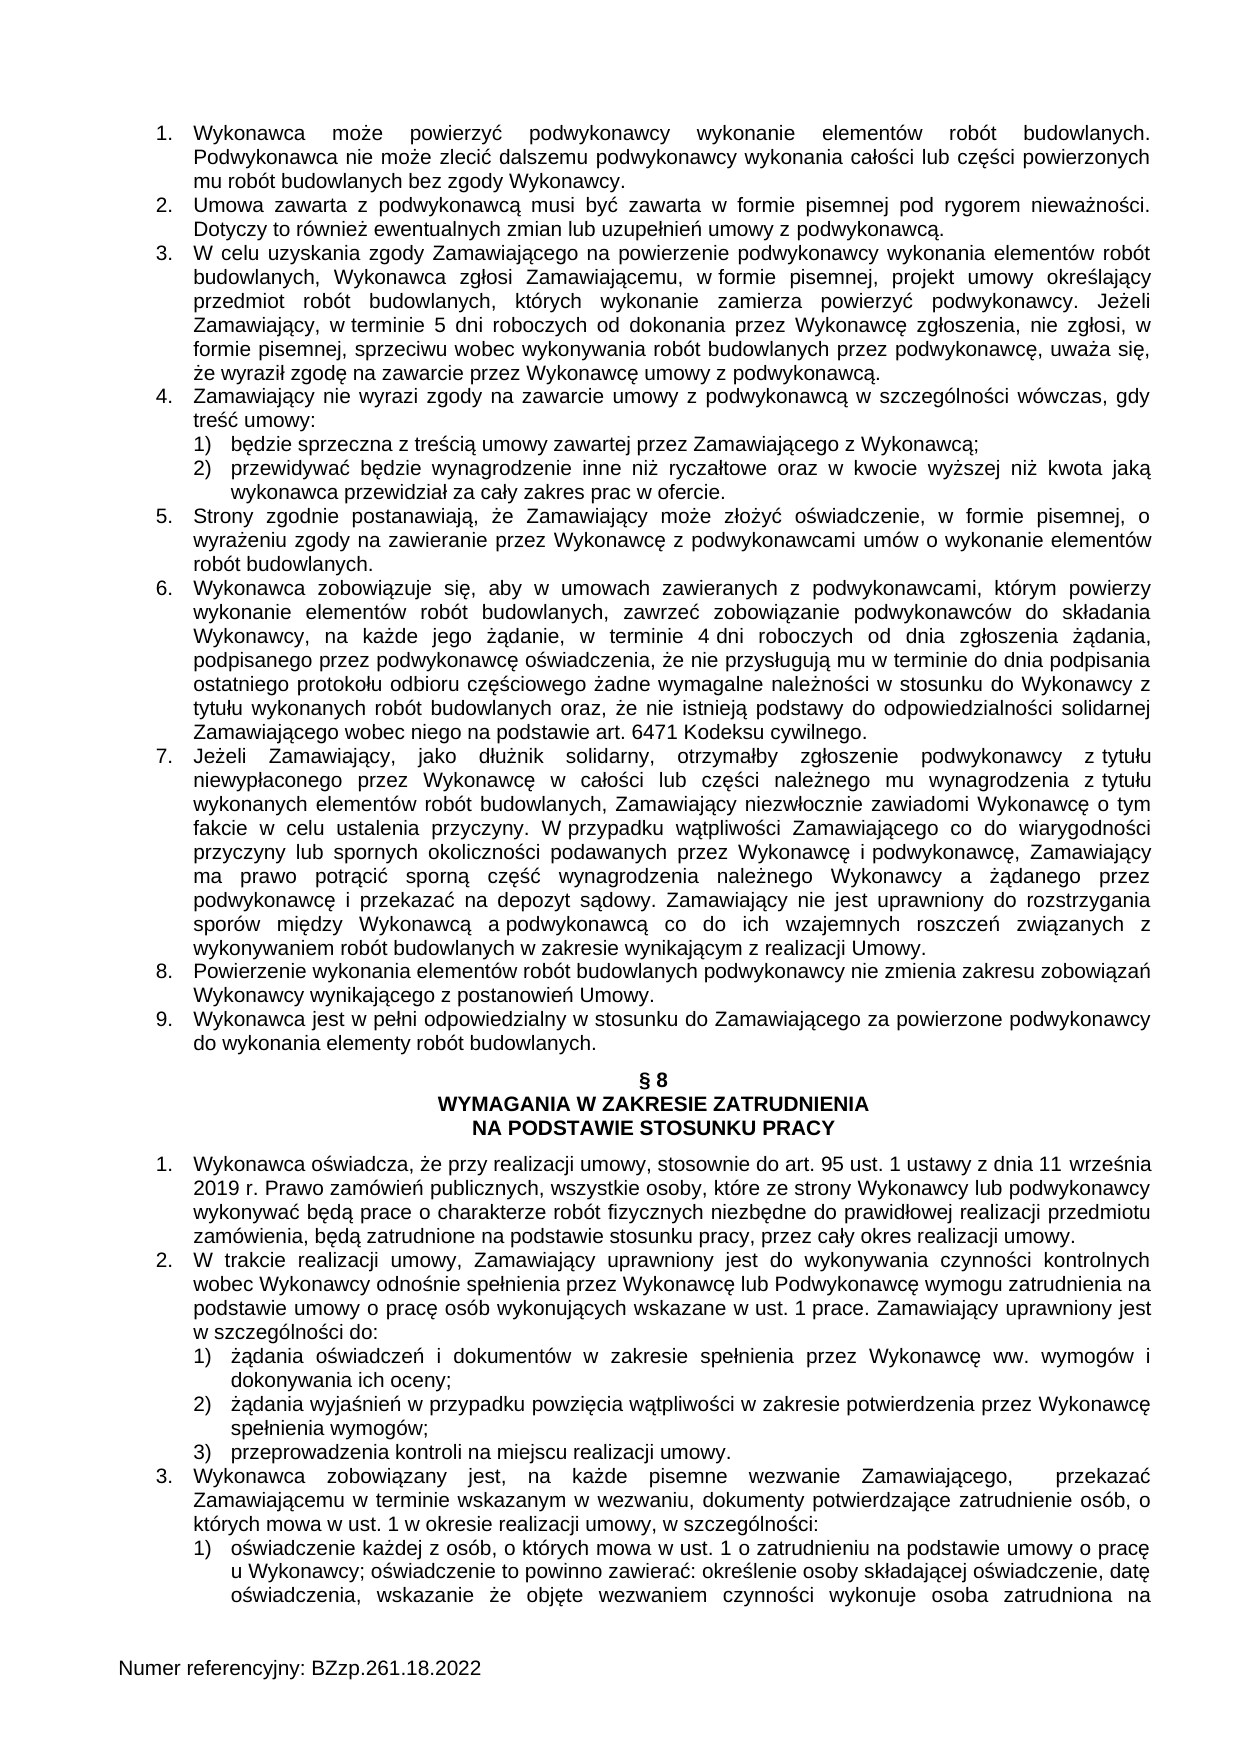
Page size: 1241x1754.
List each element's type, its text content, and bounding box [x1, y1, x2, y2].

text § 8 [155, 1068, 1152, 1092]
list W trakcie realizacji umowy, Zamawiający uprawniony jest do wykonywania czynności kontrolnych wobec Wykonawcy odnośnie spełnienia przez Wykonawcę lub Podwykonawcę wymogu zatrudnienia na podstawie umowy o pracę osób wykonujących wskazane w ust. 1 prace. Zamawiający uprawniony jest w szczególności do: [156, 1248, 1152, 1344]
list Wykonawca może powierzyć podwykonawcy wykonanie elementów robót budowlanych. Podwykonawca nie może zlecić dalszemu podwykonawcy wykonania całości lub części powierzonych mu robót budowlanych bez zgody Wykonawcy. [156, 121, 1152, 193]
list W celu uzyskania zgody Zamawiającego na powierzenie podwykonawcy wykonania elementów robót budowlanych, Wykonawca zgłosi Zamawiającemu, w formie pisemnej, projekt umowy określający przedmiot robót budowlanych, których wykonanie zamierza powierzyć podwykonawcy. Jeżeli Zamawiający, w terminie 5 dni roboczych od dokonania przez Wykonawcę zgłoszenia, nie zgłosi, w formie pisemnej, sprzeciwu wobec wykonywania robót budowlanych przez podwykonawcę, uważa się, że wyraził zgodę na zawarcie przez Wykonawcę umowy z podwykonawcą. [156, 241, 1152, 384]
list Powierzenie wykonania elementów robót budowlanych podwykonawcy nie zmienia zakresu zobowiązań Wykonawcy wynikającego z postanowień Umowy. [156, 959, 1152, 1007]
list Wykonawca zobowiązany jest, na każde pisemne wezwanie Zamawiającego, przekazać Zamawiającemu w terminie wskazanym w wezwaniu, dokumenty potwierdzające zatrudnienie osób, o których mowa w ust. 1 w okresie realizacji umowy, w szczególności: [156, 1463, 1152, 1535]
list Umowa zawarta z podwykonawcą musi być zawarta w formie pisemnej pod rygorem nieważności. Dotyczy to również ewentualnych zmian lub uzupełnień umowy z podwykonawcą. [156, 193, 1152, 241]
list Zamawiający nie wyrazi zgody na zawarcie umowy z podwykonawcą w szczególności wówczas, gdy treść umowy: [156, 384, 1152, 432]
list Strony zgodnie postanawiają, że Zamawiający może złożyć oświadczenie, w formie pisemnej, o wyrażeniu zgody na zawieranie przez Wykonawcę z podwykonawcami umów o wykonanie elementów robót budowlanych. [156, 504, 1152, 576]
text NA PODSTAWIE STOSUNKU PRACY [155, 1116, 1152, 1139]
list Wykonawca jest w pełni odpowiedzialny w stosunku do Zamawiającego za powierzone podwykonawcy do wykonania elementy robót budowlanych. [156, 1007, 1152, 1055]
list przewidywać będzie wynagrodzenie inne niż ryczałtowe oraz w kwocie wyższej niż kwota jaką wykonawca przewidział za cały zakres prac w ofercie. [193, 456, 1152, 504]
list przeprowadzenia kontroli na miejscu realizacji umowy. [193, 1439, 1152, 1463]
list Wykonawca zobowiązuje się, aby w umowach zawieranych z podwykonawcami, którym powierzy wykonanie elementów robót budowlanych, zawrzeć zobowiązanie podwykonawców do składania Wykonawcy, na każde jego żądanie, w terminie 4 dni roboczych od dnia zgłoszenia żądania, podpisanego przez podwykonawcę oświadczenia, że nie przysługują mu w terminie do dnia podpisania ostatniego protokołu odbioru częściowego żadne wymagalne należności w stosunku do Wykonawcy z tytułu wykonanych robót budowlanych oraz, że nie istnieją podstawy do odpowiedzialności solidarnej Zamawiającego wobec niego na podstawie art. 6471 Kodeksu cywilnego. [156, 576, 1152, 744]
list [193, 1535, 1152, 1607]
list będzie sprzeczna z treścią umowy zawartej przez Zamawiającego z Wykonawcą; [193, 432, 1152, 456]
list żądania oświadczeń i dokumentów w zakresie spełnienia przez Wykonawcę ww. wymogów i dokonywania ich oceny; [193, 1344, 1152, 1392]
list Jeżeli Zamawiający, jako dłużnik solidarny, otrzymałby zgłoszenie podwykonawcy z tytułu niewypłaconego przez Wykonawcę w całości lub części należnego mu wynagrodzenia z tytułu wykonanych elementów robót budowlanych, Zamawiający niezwłocznie zawiadomi Wykonawcę o tym fakcie w celu ustalenia przyczyny. W przypadku wątpliwości Zamawiającego co do wiarygodności przyczyny lub spornych okoliczności podawanych przez Wykonawcę i podwykonawcę, Zamawiający ma prawo potrącić sporną część wynagrodzenia należnego Wykonawcy a żądanego przez podwykonawcę i przekazać na depozyt sądowy. Zamawiający nie jest uprawniony do rozstrzygania sporów między Wykonawcą a podwykonawcą co do ich wzajemnych roszczeń związanych z wykonywaniem robót budowlanych w zakresie wynikającym z realizacji Umowy. [156, 744, 1152, 959]
text WYMAGANIA W ZAKRESIE ZATRUDNIENIA [155, 1092, 1152, 1116]
list żądania wyjaśnień w przypadku powzięcia wątpliwości w zakresie potwierdzenia przez Wykonawcę spełnienia wymogów; [193, 1392, 1152, 1439]
list Wykonawca oświadcza, że przy realizacji umowy, stosownie do art. 95 ust. 1 ustawy z dnia 11 września 2019 r. Prawo zamówień publicznych, wszystkie osoby, które ze strony Wykonawcy lub podwykonawcy wykonywać będą prace o charakterze robót fizycznych niezbędne do prawidłowej realizacji przedmiotu zamówienia, będą zatrudnione na podstawie stosunku pracy, przez cały okres realizacji umowy. [156, 1152, 1152, 1248]
